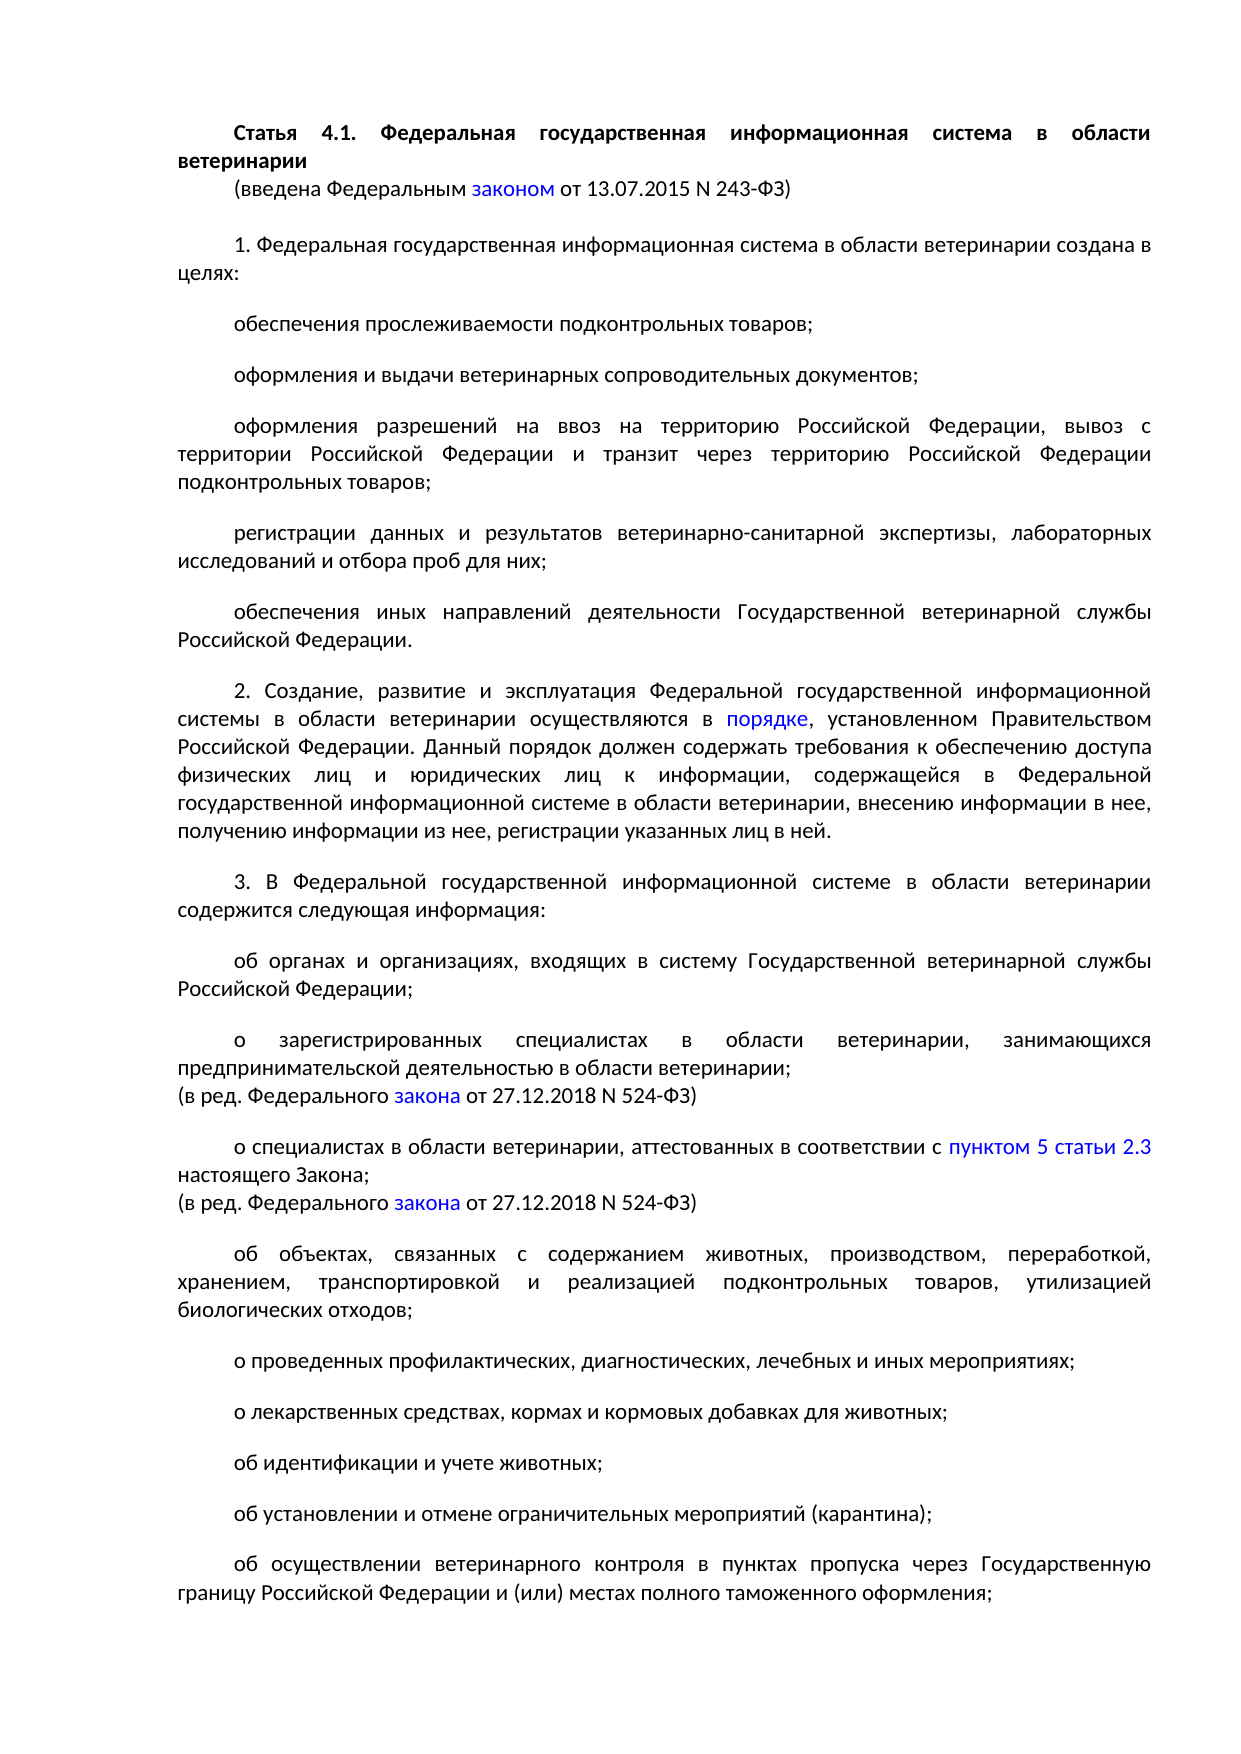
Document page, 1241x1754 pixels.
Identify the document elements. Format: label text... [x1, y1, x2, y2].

text о проведенных профилактических, диагностических, лечебных и иных мероприятиях; [177, 1346, 1152, 1374]
text 3. В Федеральной государственной информационной системе в области ветеринарии содержится следующая информация: [177, 867, 1152, 923]
text регистрации данных и результатов ветеринарно-санитарной экспертизы, лабораторных исследований и отбора проб для них; [177, 518, 1152, 574]
text о специалистах в области ветеринарии, аттестованных в соответствии с пунктом 5 статьи 2.3 настоящего Закона; [177, 1132, 1152, 1188]
text обеспечения иных направлений деятельности Государственной ветеринарной службы Российской Федерации. [177, 597, 1152, 653]
text обеспечения прослеживаемости подконтрольных товаров; [177, 309, 1152, 337]
text об осуществлении ветеринарного контроля в пунктах пропуска через Государственную границу Российской Федерации и (или) местах полного таможенного оформления; [177, 1549, 1152, 1606]
text об идентификации и учете животных; [177, 1448, 1152, 1476]
text о зарегистрированных специалистах в области ветеринарии, занимающихся предпринимательской деятельностью в области ветеринарии; [177, 1025, 1152, 1081]
title Статья 4.1. Федеральная государственная информационная система в области ветеринарии [177, 118, 1152, 174]
text (введена Федеральным законом от 13.07.2015 N 243-ФЗ) [177, 174, 1152, 202]
text об установлении и отмене ограничительных мероприятий (карантина); [177, 1499, 1152, 1527]
text о лекарственных средствах, кормах и кормовых добавках для животных; [177, 1397, 1152, 1425]
text об органах и организациях, входящих в систему Государственной ветеринарной службы Российской Федерации; [177, 946, 1152, 1002]
text (в ред. Федерального закона от 27.12.2018 N 524-ФЗ) [177, 1081, 1152, 1109]
text оформления разрешений на ввоз на территорию Российской Федерации, вывоз с территории Российской Федерации и транзит через территорию Российской Федерации подконтрольных товаров; [177, 411, 1152, 495]
text 2. Создание, развитие и эксплуатация Федеральной государственной информационной системы в области ветеринарии осуществляются в порядке, установленном Правительством Российской Федерации. Данный порядок должен содержать требования к обеспечению доступа физических лиц и юридических лиц к информации, содержащейся в Федеральной государственной информационной системе в области ветеринарии, внесению информации в нее, получению информации из нее, регистрации указанных лиц в ней. [177, 676, 1152, 844]
text 1. Федеральная государственная информационная система в области ветеринарии создана в целях: [177, 230, 1152, 286]
text об объектах, связанных с содержанием животных, производством, переработкой, хранением, транспортировкой и реализацией подконтрольных товаров, утилизацией биологических отходов; [177, 1239, 1152, 1323]
text (в ред. Федерального закона от 27.12.2018 N 524-ФЗ) [177, 1188, 1152, 1216]
text оформления и выдачи ветеринарных сопроводительных документов; [177, 360, 1152, 388]
